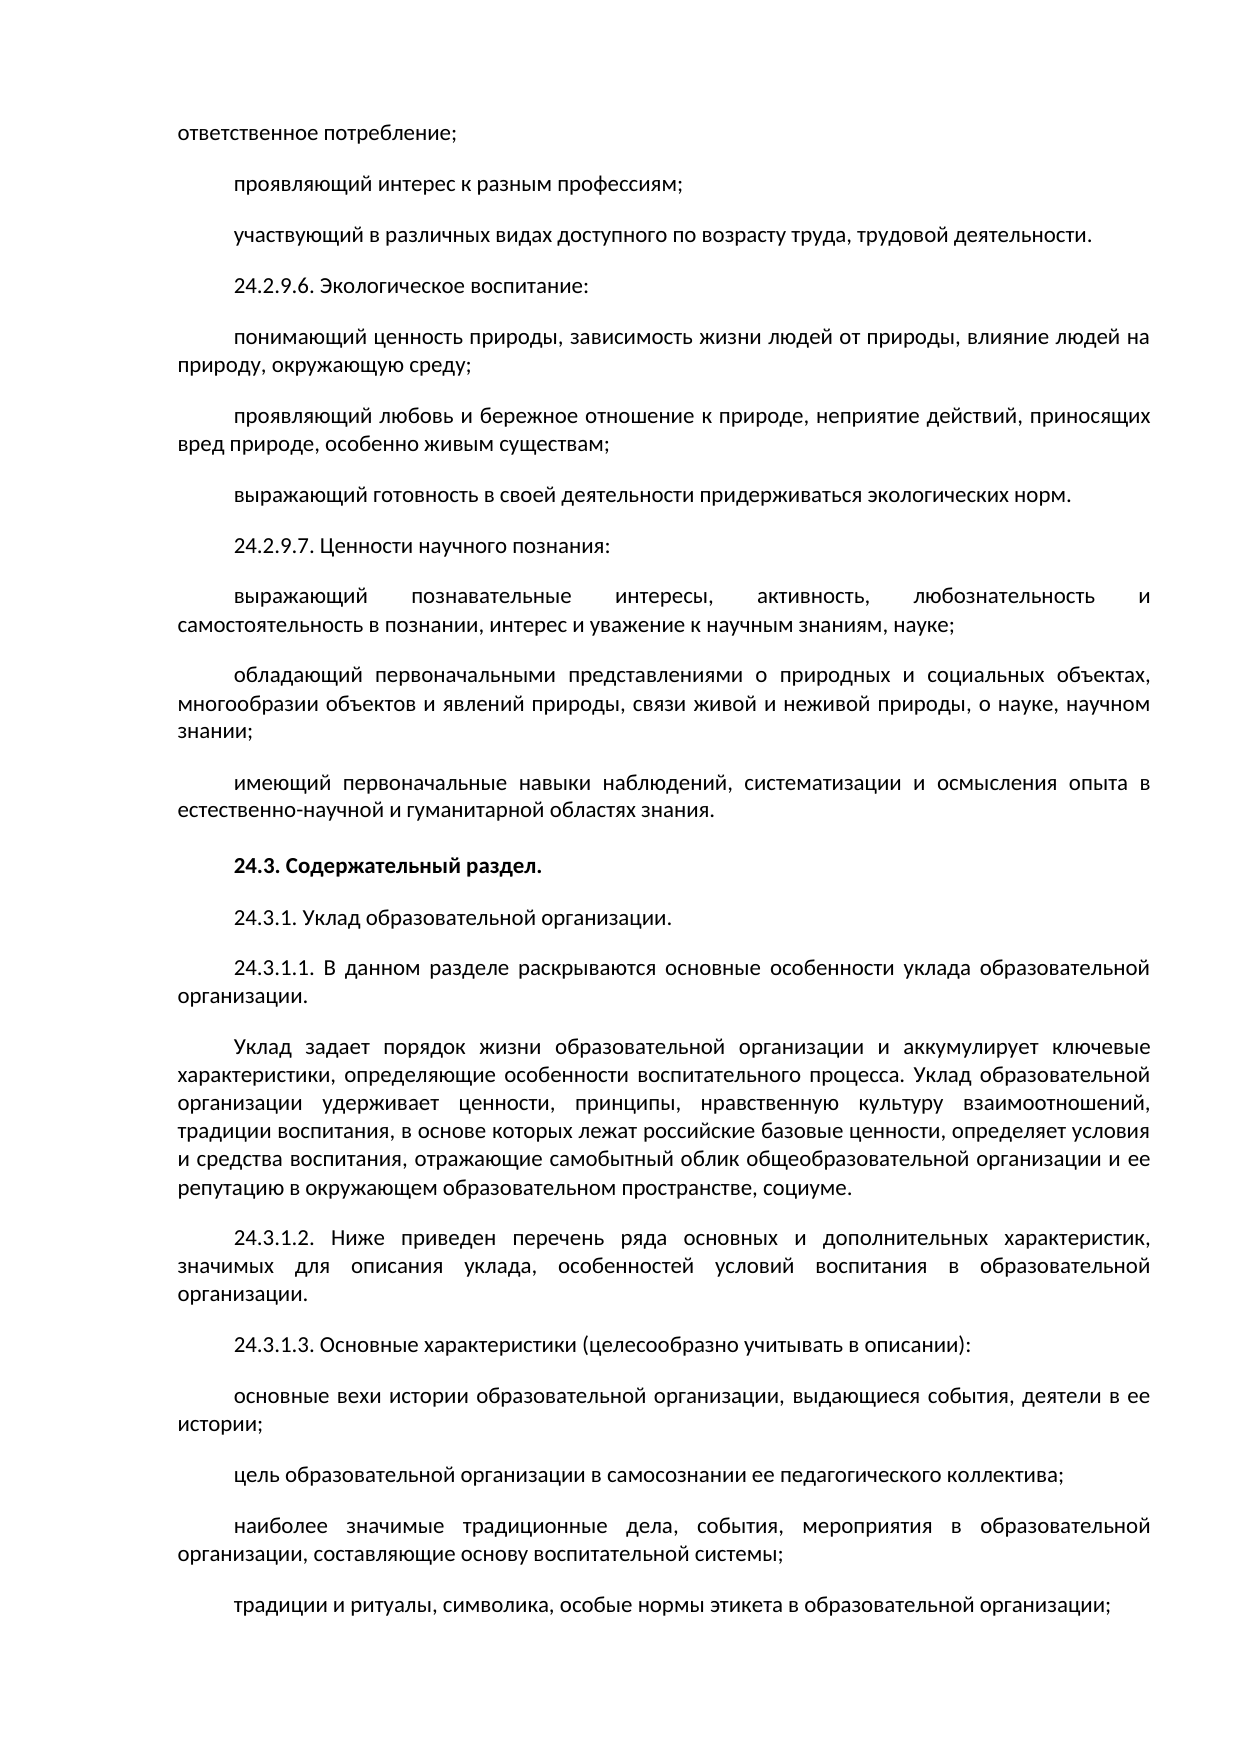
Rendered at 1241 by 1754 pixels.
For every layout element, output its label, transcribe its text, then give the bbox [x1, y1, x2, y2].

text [177, 118, 1152, 146]
title 24.3. Содержательный раздел. [177, 852, 1152, 880]
text проявляющий любовь и бережное отношение к природе, неприятие действий, приносящих вред природе, особенно живым существам; [177, 401, 1152, 457]
text 24.3.1.2. Ниже приведен перечень ряда основных и дополнительных характеристик, значимых для описания уклада, особенностей условий воспитания в образовательной организации. [177, 1223, 1152, 1308]
text наиболее значимые традиционные дела, события, мероприятия в образовательной организации, составляющие основу воспитательной системы; [177, 1511, 1152, 1567]
text проявляющий интерес к разным профессиям; [177, 169, 1152, 197]
text 24.2.9.6. Экологическое воспитание: [177, 271, 1152, 299]
text традиции и ритуалы, символика, особые нормы этикета в образовательной организации; [177, 1590, 1152, 1618]
text 24.3.1. Уклад образовательной организации. [177, 903, 1152, 931]
text 24.3.1.3. Основные характеристики (целесообразно учитывать в описании): [177, 1331, 1152, 1358]
text основные вехи истории образовательной организации, выдающиеся события, деятели в ее истории; [177, 1381, 1152, 1437]
text имеющий первоначальные навыки наблюдений, систематизации и осмысления опыта в естественно-научной и гуманитарной областях знания. [177, 768, 1152, 824]
text Уклад задает порядок жизни образовательной организации и аккумулирует ключевые характеристики, определяющие особенности воспитательного процесса. Уклад образовательной организации удерживает ценности, принципы, нравственную культуру взаимоотношений, традиции воспитания, в основе которых лежат российские базовые ценности, определяет условия и средства воспитания, отражающие самобытный облик общеобразовательной организации и ее репутацию в окружающем образовательном пространстве, социуме. [177, 1032, 1152, 1201]
text понимающий ценность природы, зависимость жизни людей от природы, влияние людей на природу, окружающую среду; [177, 322, 1152, 378]
text цель образовательной организации в самосознании ее педагогического коллектива; [177, 1460, 1152, 1488]
text выражающий познавательные интересы, активность, любознательность и самостоятельность в познании, интерес и уважение к научным знаниям, науке; [177, 582, 1152, 638]
text обладающий первоначальными представлениями о природных и социальных объектах, многообразии объектов и явлений природы, связи живой и неживой природы, о науке, научном знании; [177, 661, 1152, 745]
text участвующий в различных видах доступного по возрасту труда, трудовой деятельности. [177, 220, 1152, 248]
text 24.2.9.7. Ценности научного познания: [177, 531, 1152, 559]
text 24.3.1.1. В данном разделе раскрываются основные особенности уклада образовательной организации. [177, 953, 1152, 1009]
text выражающий готовность в своей деятельности придерживаться экологических норм. [177, 480, 1152, 508]
